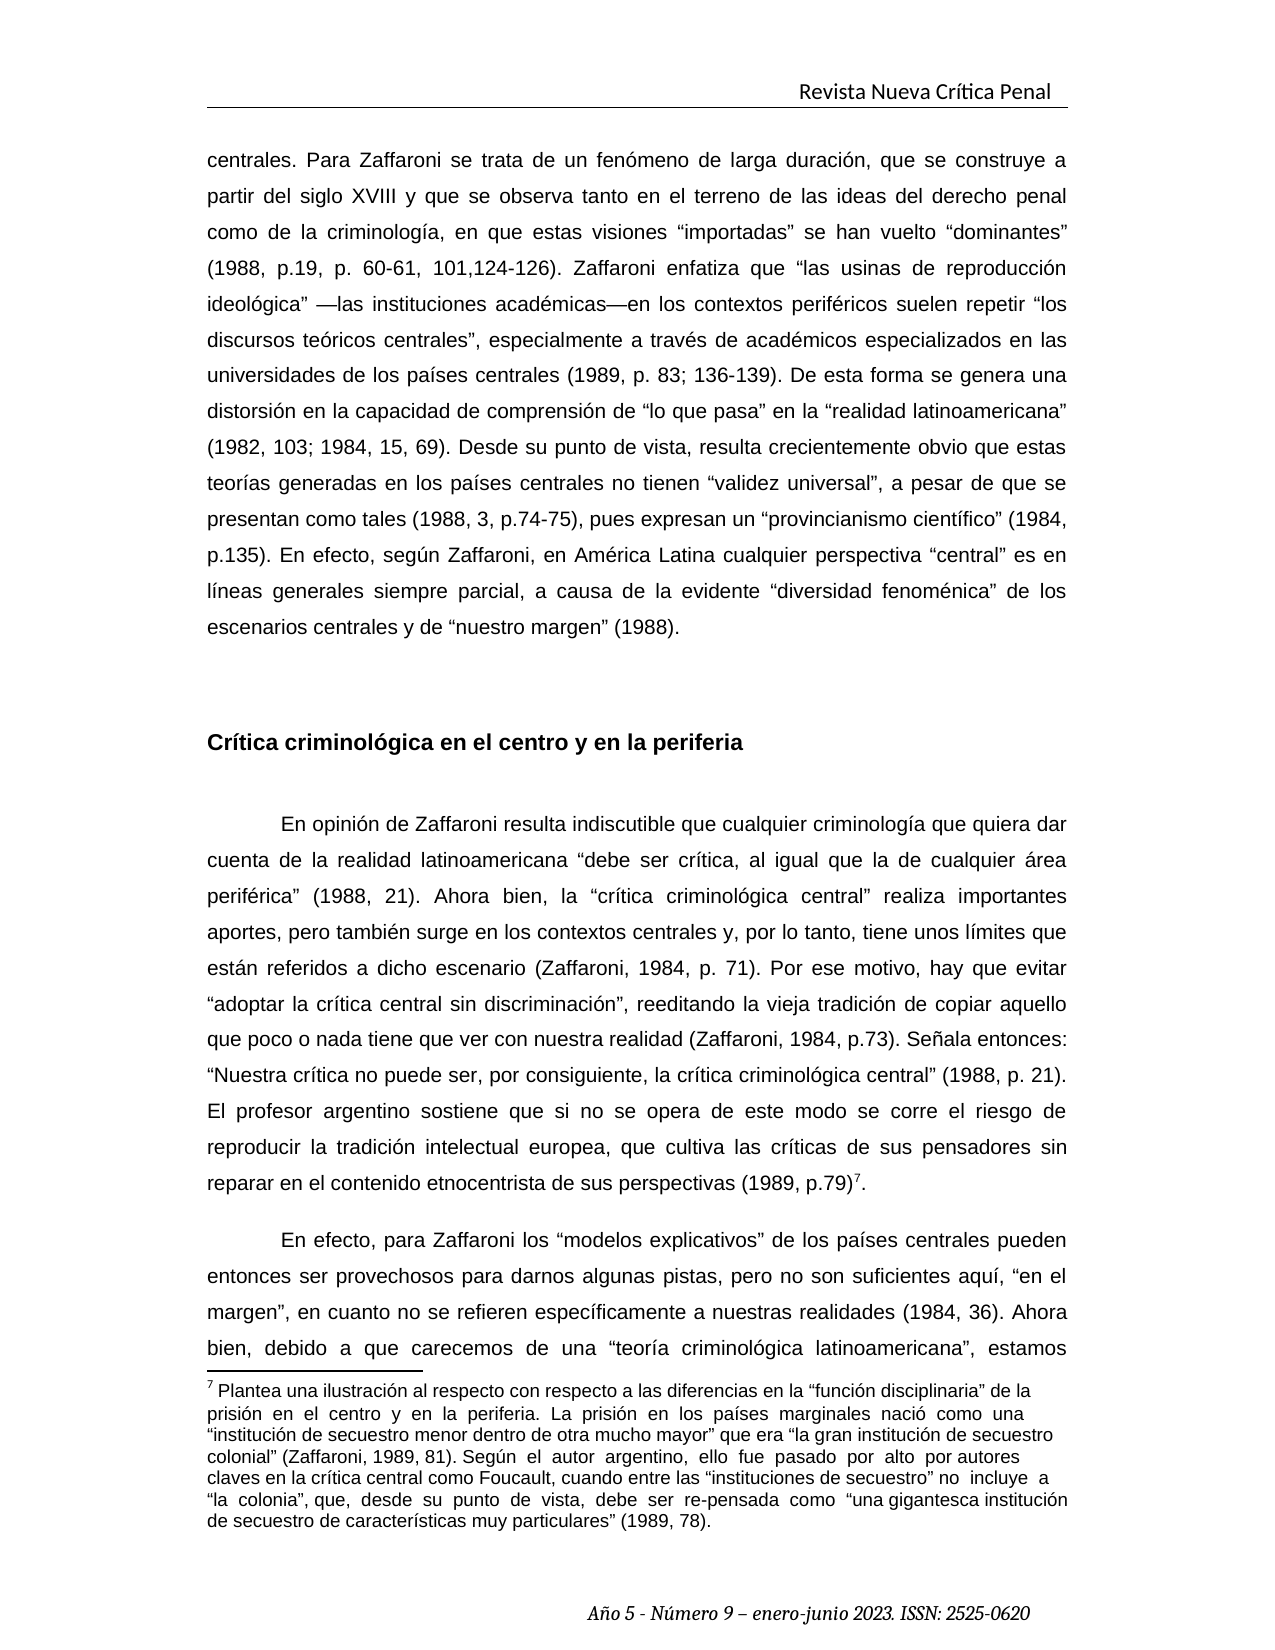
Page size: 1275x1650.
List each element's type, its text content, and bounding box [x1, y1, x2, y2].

text En opinión de Zaffaroni resulta indiscutible que cualquier criminología que quiera dar cuenta de la realidad latinoamericana “debe ser crítica, al igual que la de cualquier área periférica” (1988, 21). Ahora bien, la “crítica criminológica central” realiza importantes aportes, pero también surge en los contextos centrales y, por lo tanto, tiene unos límites que están referidos a dicho escenario (Zaffaroni, 1984, p. 71). Por ese motivo, hay que evitar “adoptar la crítica central sin discriminación”, reeditando la vieja tradición de copiar aquello que poco o nada tiene que ver con nuestra realidad (Zaffaroni, 1984, p.73). Señala entonces: “Nuestra crítica no puede ser, por consiguiente, la crítica criminológica central” (1988, p. 21). El profesor argentino sostiene que si no se opera de este modo se corre el riesgo de reproducir la tradición intelectual europea, que cultiva las críticas de sus pensadores sin reparar en el contenido etnocentrista de sus perspectivas (1989, p.79). [207, 812, 1068, 1195]
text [207, 148, 1068, 639]
subtitle Crítica criminológica en el centro y en la periferia [207, 728, 1068, 755]
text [207, 1228, 1068, 1359]
